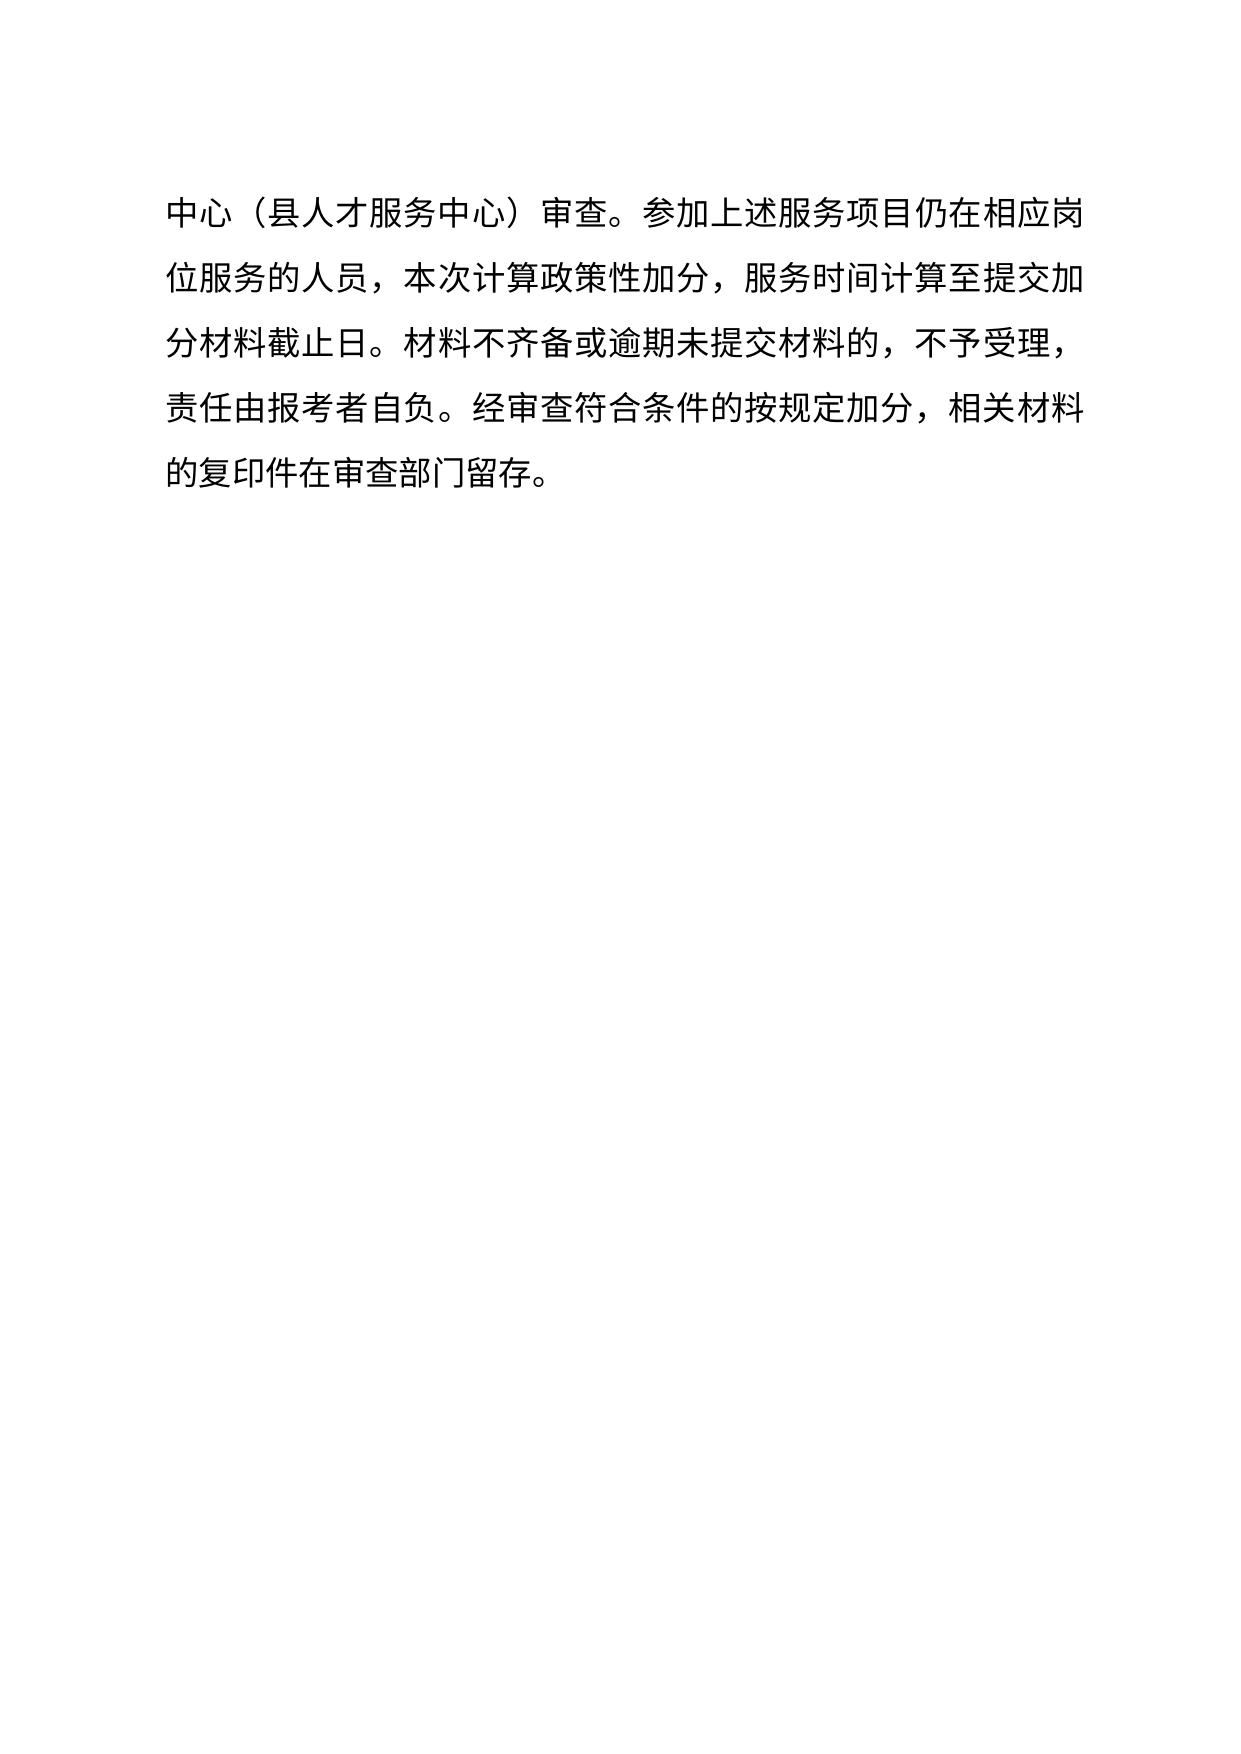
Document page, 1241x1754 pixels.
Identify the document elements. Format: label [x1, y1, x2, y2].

text [165, 178, 1087, 503]
